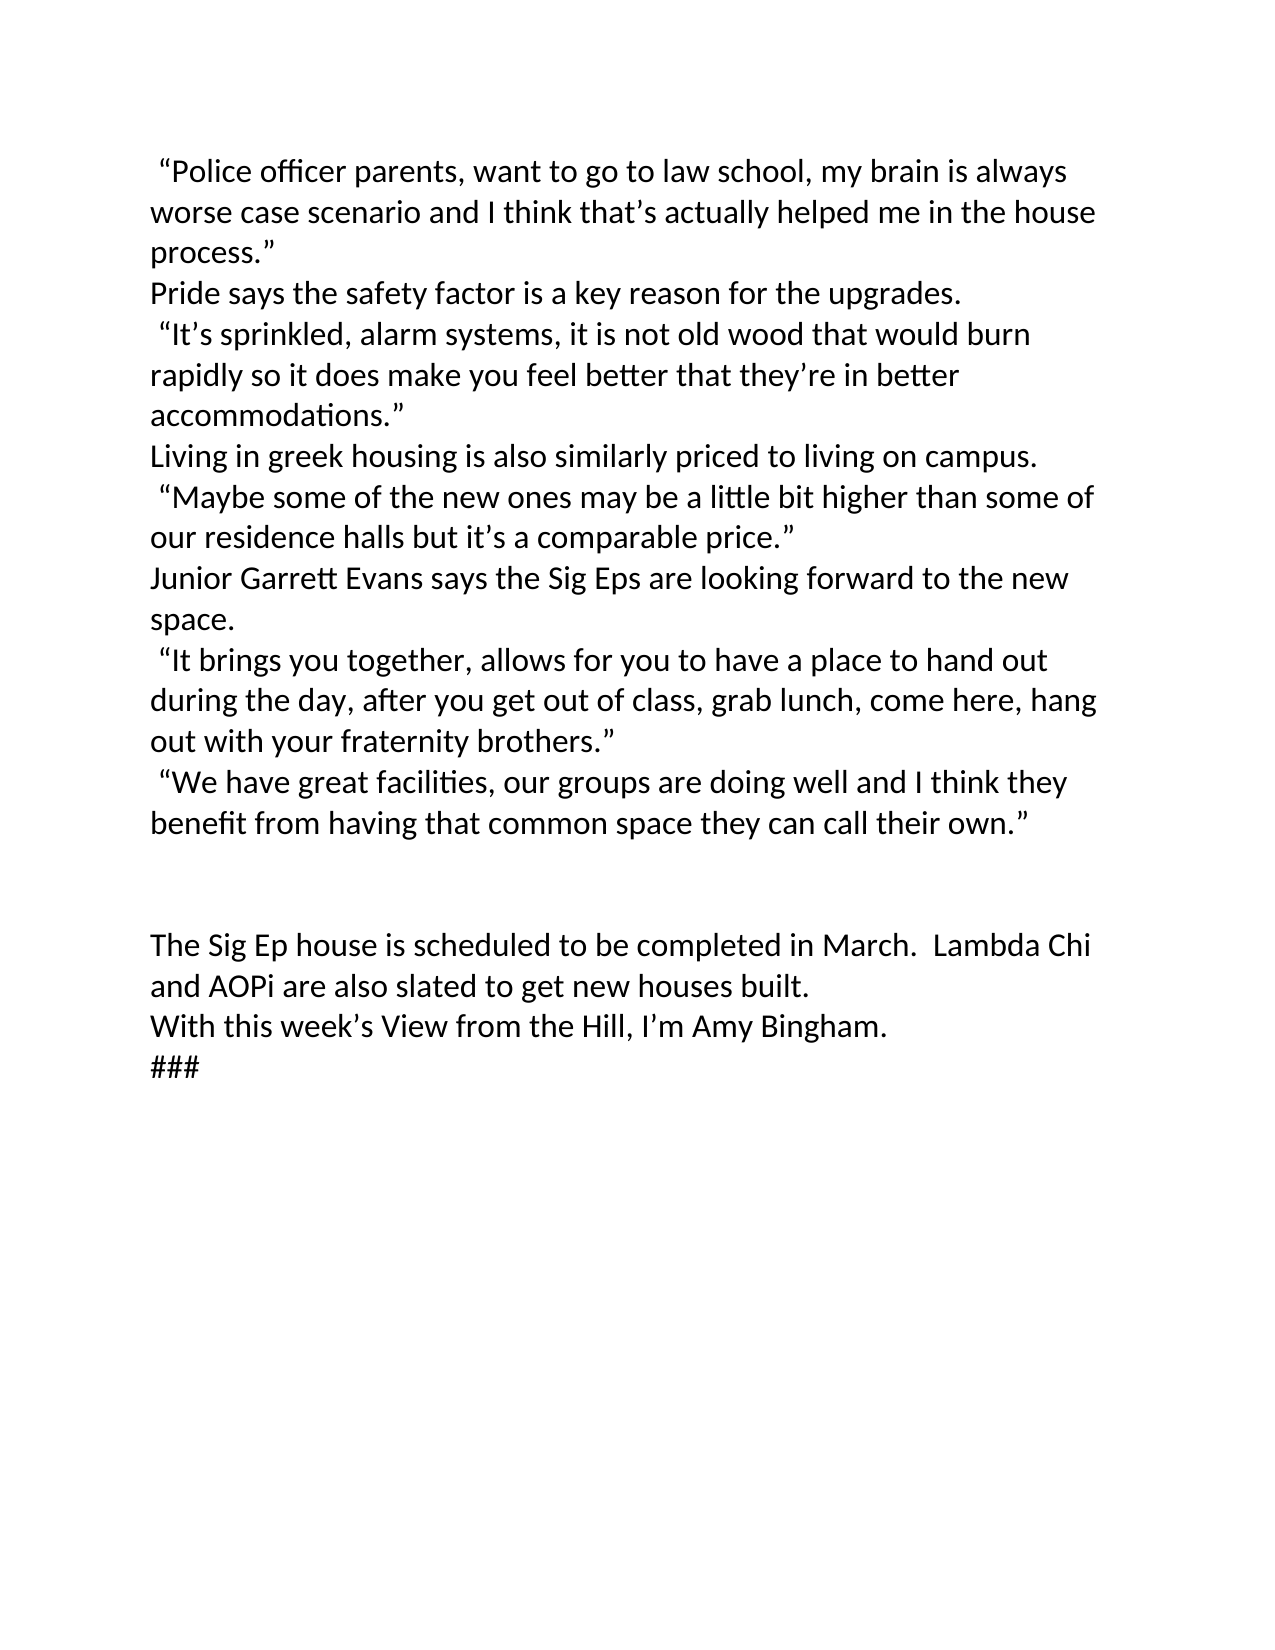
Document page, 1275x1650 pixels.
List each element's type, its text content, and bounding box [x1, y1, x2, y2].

text Living in greek housing is also similarly priced to living on campus. [150, 435, 1125, 476]
text Pride says the safety factor is a key reason for the upgrades. [150, 272, 1125, 313]
text “Maybe some of the new ones may be a little bit higher than some of our residence halls but it’s a comparable price.” [150, 476, 1125, 557]
text “It brings you together, allows for you to have a place to hand out during the day, after you get out of class, grab lunch, come here, hang out with your fraternity brothers.” [150, 639, 1125, 761]
text “We have great facilities, our groups are doing well and I think they benefit from having that common space they can call their own.” [150, 761, 1125, 842]
text The Sig Ep house is scheduled to be completed in March. Lambda Chi and AOPi are also slated to get new houses built. [150, 924, 1125, 1005]
text Junior Garrett Evans says the Sig Eps are looking forward to the new space. [150, 557, 1125, 639]
text ### [150, 1046, 1125, 1087]
text “Police officer parents, want to go to law school, my brain is always worse case scenario and I think that’s actually helped me in the house process.” [150, 150, 1125, 272]
text “It’s sprinkled, alarm systems, it is not old wood that would burn rapidly so it does make you feel better that they’re in better accommodations.” [150, 313, 1125, 435]
text With this week’s View from the Hill, I’m Amy Bingham. [150, 1005, 1125, 1046]
